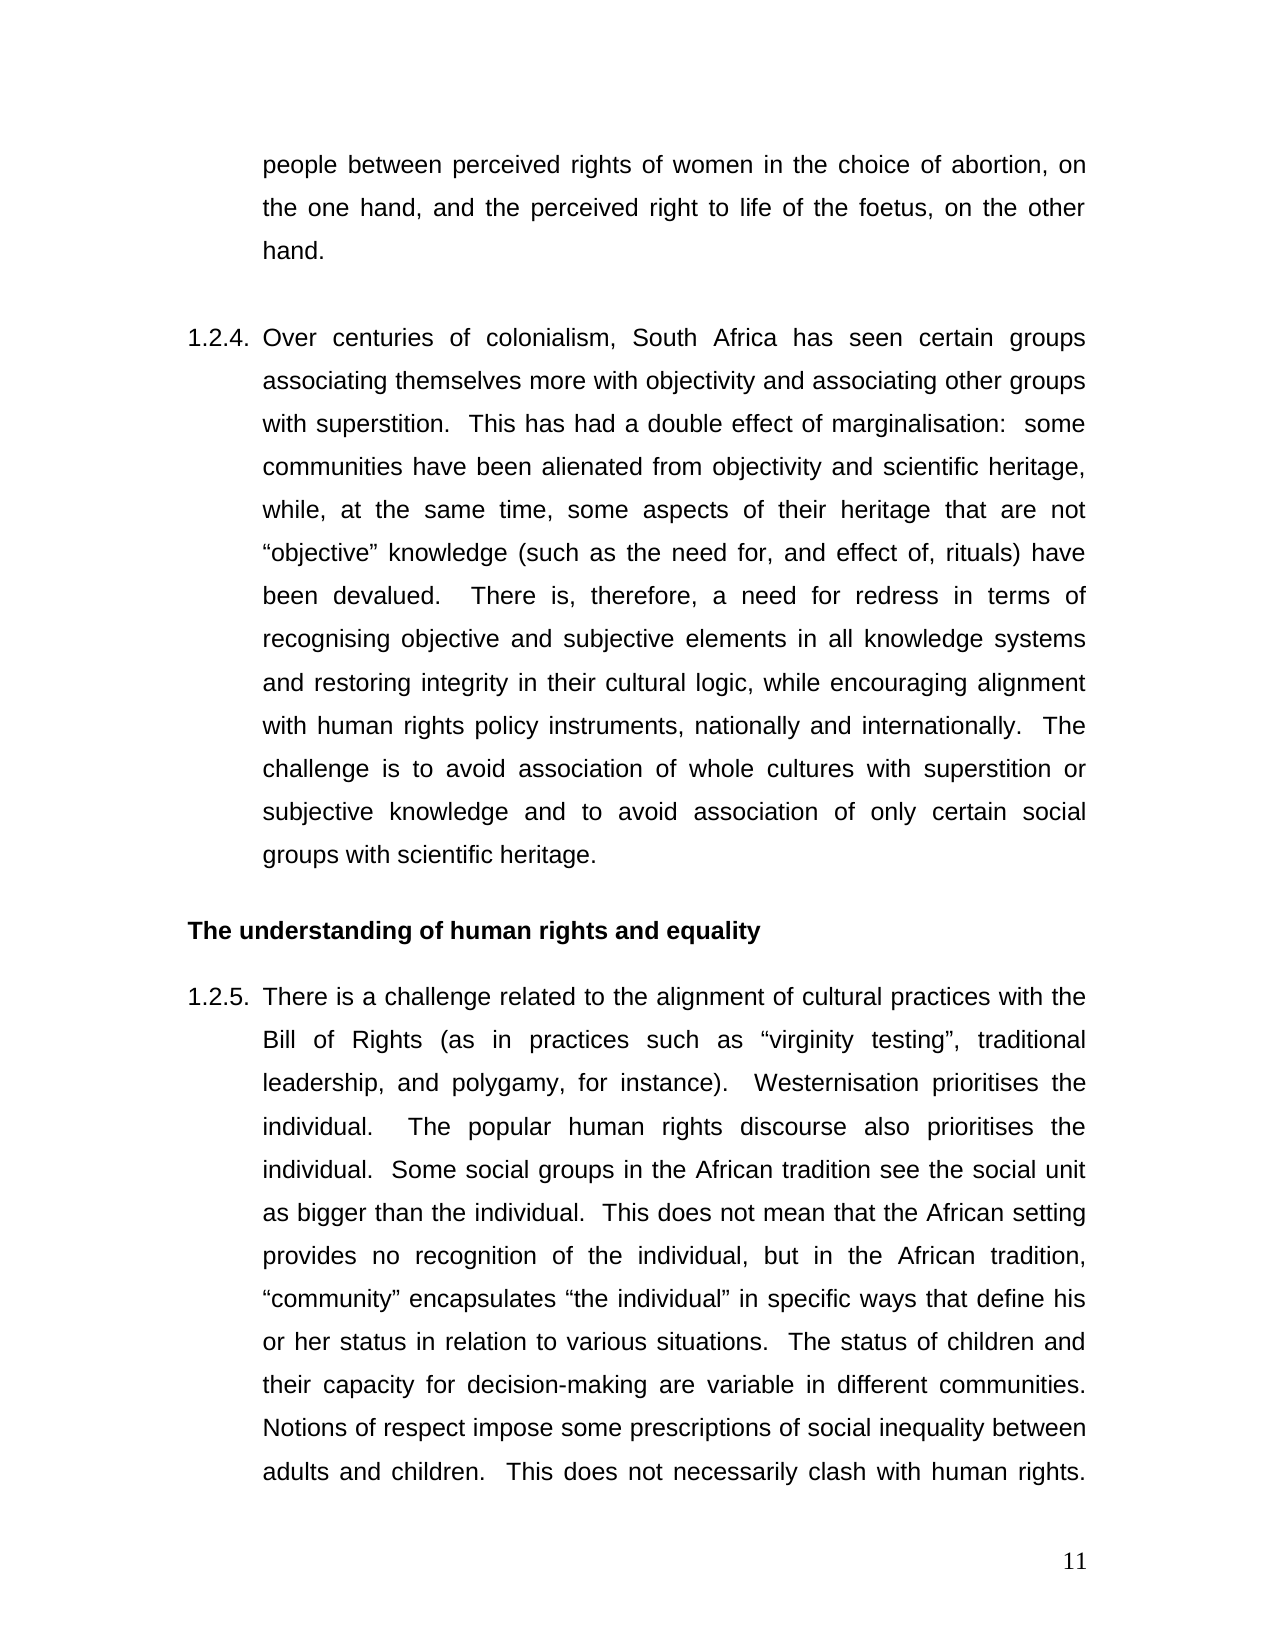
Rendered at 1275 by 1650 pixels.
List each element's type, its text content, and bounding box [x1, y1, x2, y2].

text The understanding of human rights and equality [187, 916, 1087, 945]
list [187, 150, 1087, 265]
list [187, 982, 1087, 1485]
list Over centuries of colonialism, has seen certain groups associating themselves more with objectivity and associating other groups with superstition. This has had a double effect of marginalisation: some communities have been alienated from objectivity and scientific heritage, while, at the same time, some aspects of their heritage that are not “objective” knowledge (such as the need for, and effect of, rituals) have been devalued. There is, therefore, a need for redress in terms of recognising objective and subjective elements in all knowledge systems and restoring integrity in their cultural logic, while encouraging alignment with human rights policy instruments, nationally and internationally. The challenge is to avoid association of whole cultures with superstition or subjective knowledge and to avoid association of only certain social groups with scientific heritage. [187, 322, 1087, 869]
